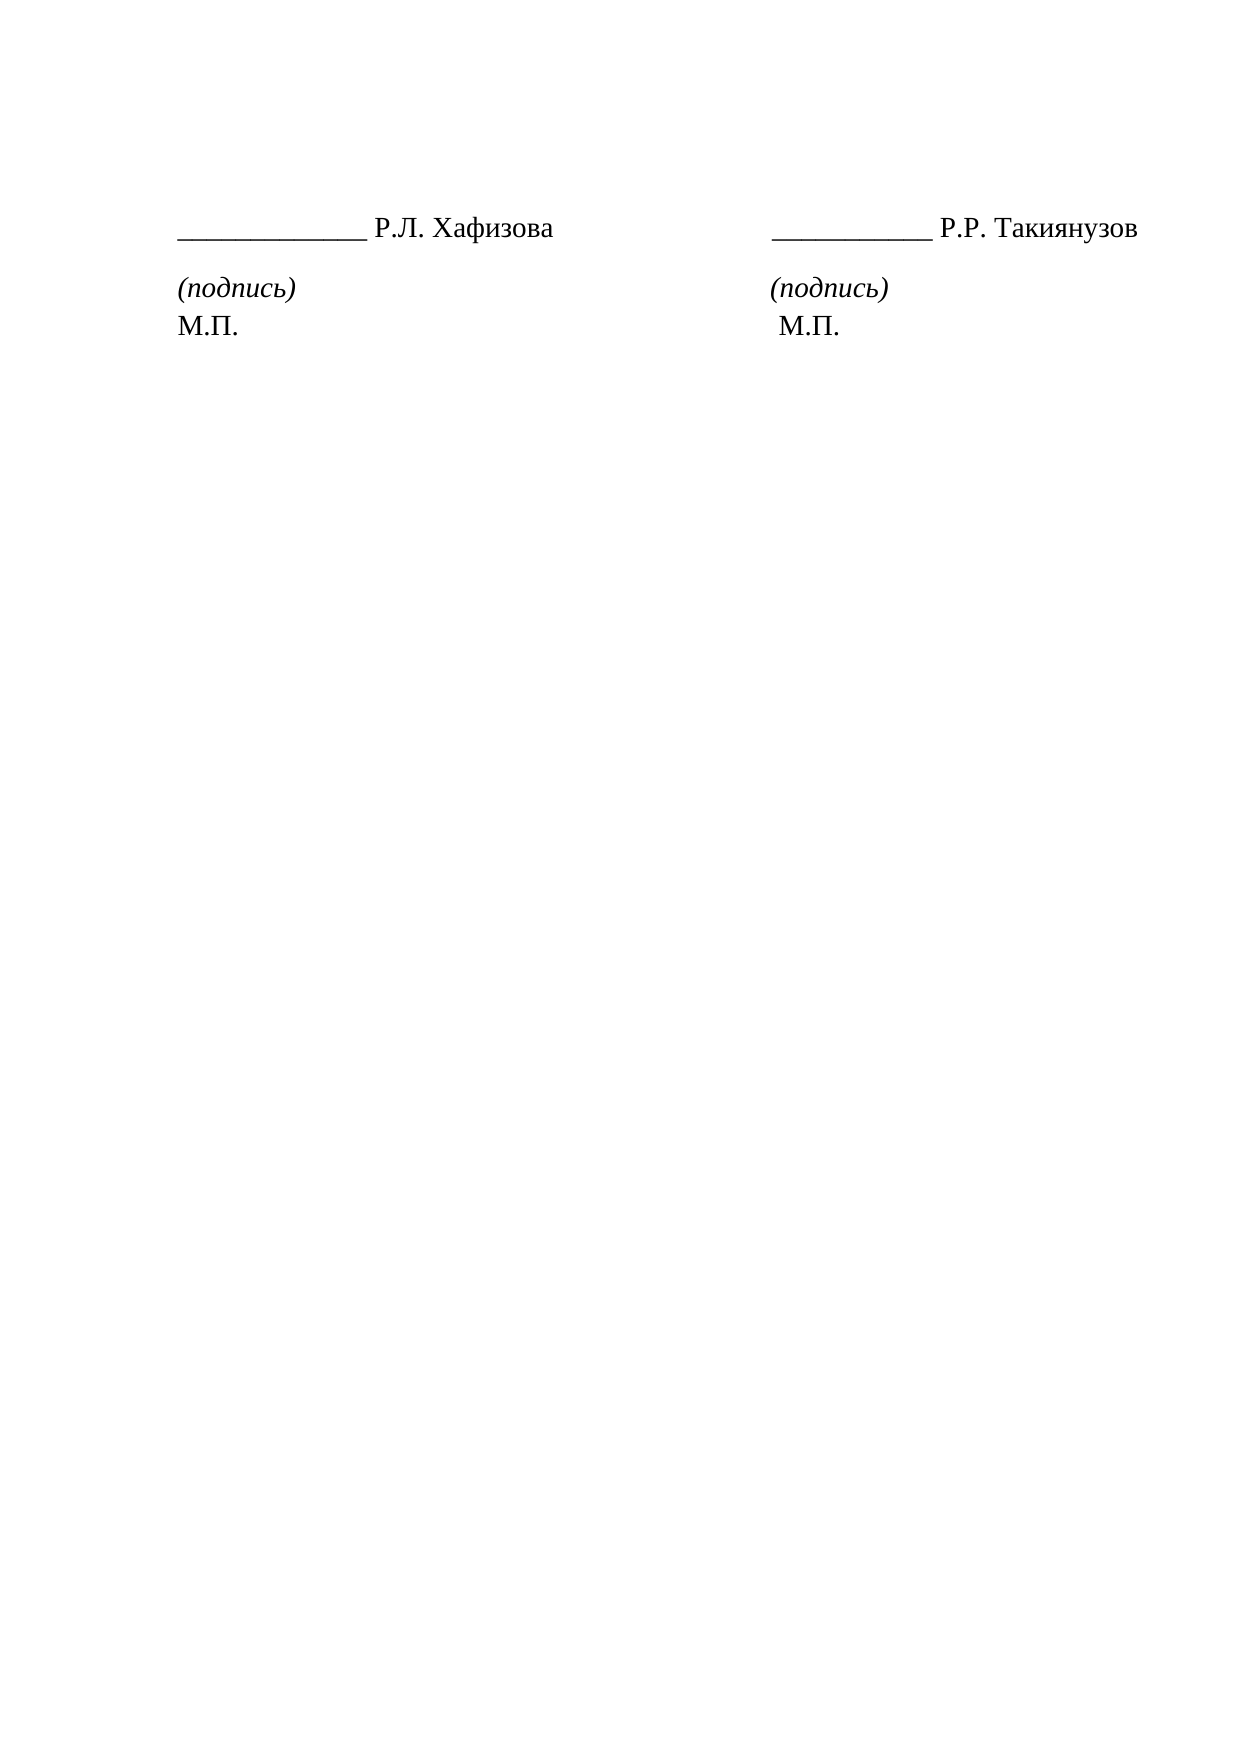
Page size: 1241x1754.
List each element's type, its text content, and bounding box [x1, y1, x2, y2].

text (подпись) (подпись) М.П. М.П. [177, 270, 1152, 342]
text _____________ Р.Л. Хафизова ___________ Р.Р. Такиянузов [177, 177, 1152, 244]
